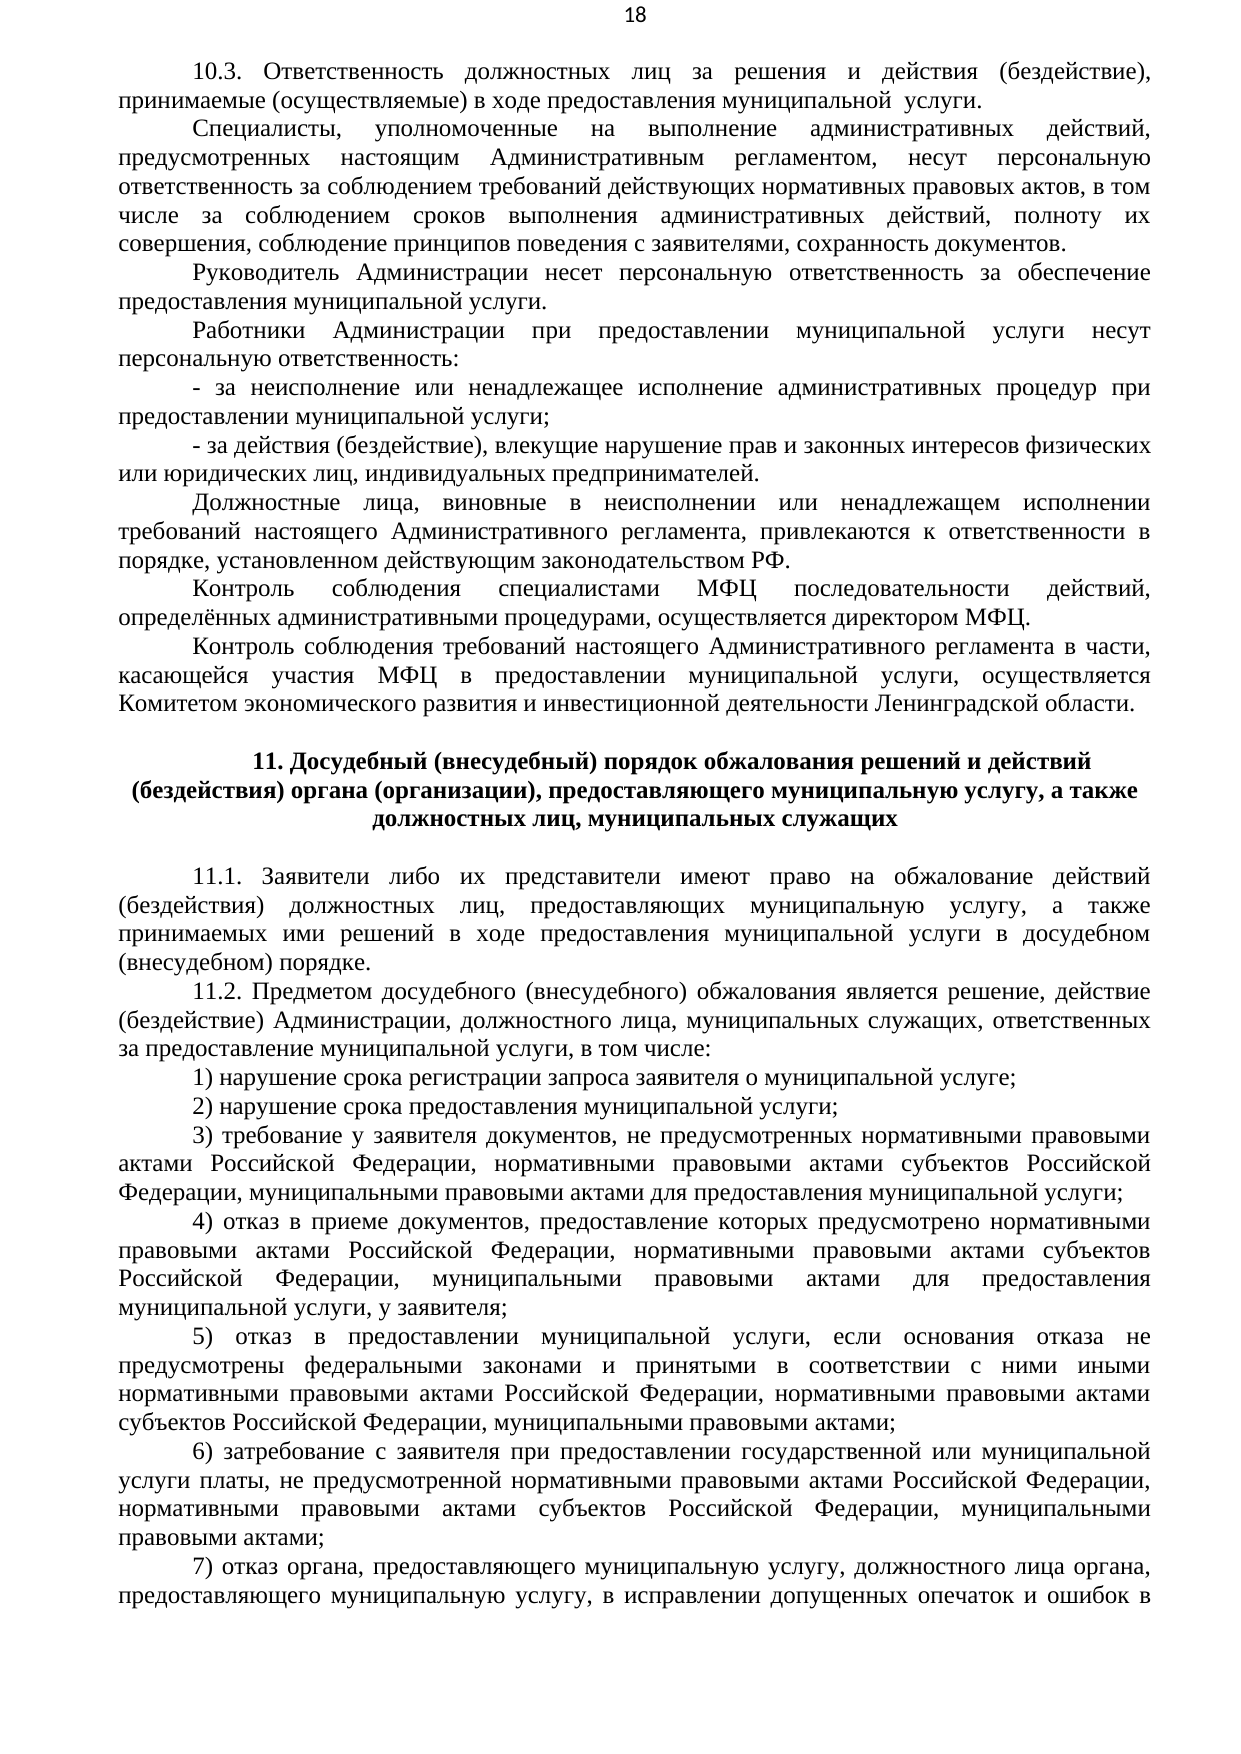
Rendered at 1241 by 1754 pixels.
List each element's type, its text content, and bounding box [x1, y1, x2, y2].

text Руководитель Администрации несет персональную ответственность за обеспечение предоставления муниципальной услуги. [118, 257, 1152, 315]
text 3) требование у заявителя документов, не предусмотренных нормативными правовыми актами Российской Федерации, нормативными правовыми актами субъектов Российской Федерации, муниципальными правовыми актами для предоставления муниципальной услуги; [118, 1120, 1152, 1206]
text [118, 1551, 1152, 1608]
text 4) отказ в приеме документов, предоставление которых предусмотрено нормативными правовыми актами Российской Федерации, нормативными правовыми актами субъектов Российской Федерации, муниципальными правовыми актами для предоставления муниципальной услуги, у заявителя; [118, 1206, 1152, 1321]
text Контроль соблюдения специалистами МФЦ последовательности действий, определённых административными процедурами, осуществляется директором МФЦ. [118, 573, 1152, 631]
text Специалисты, уполномоченные на выполнение административных действий, предусмотренных настоящим Административным регламентом, несут персональную ответственность за соблюдением требований действующих нормативных правовых актов, в том числе за соблюдением сроков выполнения административных действий, полноту их совершения, соблюдение принципов поведения с заявителями, сохранность документов. [118, 113, 1152, 257]
text 10.3. Ответственность должностных лиц за решения и действия (бездействие), принимаемые (осуществляемые) в ходе предоставления муниципальной услуги. [118, 56, 1152, 113]
text 11. Досудебный (внесудебный) порядок обжалования решений и действий (бездействия) органа (организации), предоставляющего муниципальную услугу, а также должностных лиц, муниципальных служащих [118, 746, 1152, 832]
text Контроль соблюдения требований настоящего Административного регламента в части, касающейся участия МФЦ в предоставлении муниципальной услуги, осуществляется Комитетом экономического развития и инвестиционной деятельности Ленинградской области. [118, 631, 1152, 717]
text 11.1. Заявители либо их представители имеют право на обжалование действий (бездействия) должностных лиц, предоставляющих муниципальную услугу, а также принимаемых ими решений в ходе предоставления муниципальной услуги в досудебном (внесудебном) порядке. [118, 861, 1152, 976]
text 1) нарушение срока регистрации запроса заявителя о муниципальной услуге; [118, 1062, 1152, 1091]
text - за неисполнение или ненадлежащее исполнение административных процедур при предоставлении муниципальной услуги; [118, 372, 1152, 430]
text 5) отказ в предоставлении муниципальной услуги, если основания отказа не предусмотрены федеральными законами и принятыми в соответствии с ними иными нормативными правовыми актами Российской Федерации, нормативными правовыми актами субъектов Российской Федерации, муниципальными правовыми актами; [118, 1321, 1152, 1436]
text Работники Администрации при предоставлении муниципальной услуги несут персональную ответственность: [118, 315, 1152, 372]
text 6) затребование с заявителя при предоставлении государственной или муниципальной услуги платы, не предусмотренной нормативными правовыми актами Российской Федерации, нормативными правовыми актами субъектов Российской Федерации, муниципальными правовыми актами; [118, 1436, 1152, 1551]
text 11.2. Предметом досудебного (внесудебного) обжалования является решение, действие (бездействие) Администрации, должностного лица, муниципальных служащих, ответственных за предоставление муниципальной услуги, в том числе: [118, 976, 1152, 1062]
text - за действия (бездействие), влекущие нарушение прав и законных интересов физических или юридических лиц, индивидуальных предпринимателей. [118, 430, 1152, 487]
text Должностные лица, виновные в неисполнении или ненадлежащем исполнении требований настоящего Административного регламента, привлекаются к ответственности в порядке, установленном действующим законодательством РФ. [118, 487, 1152, 573]
text 2) нарушение срока предоставления муниципальной услуги; [118, 1091, 1152, 1120]
